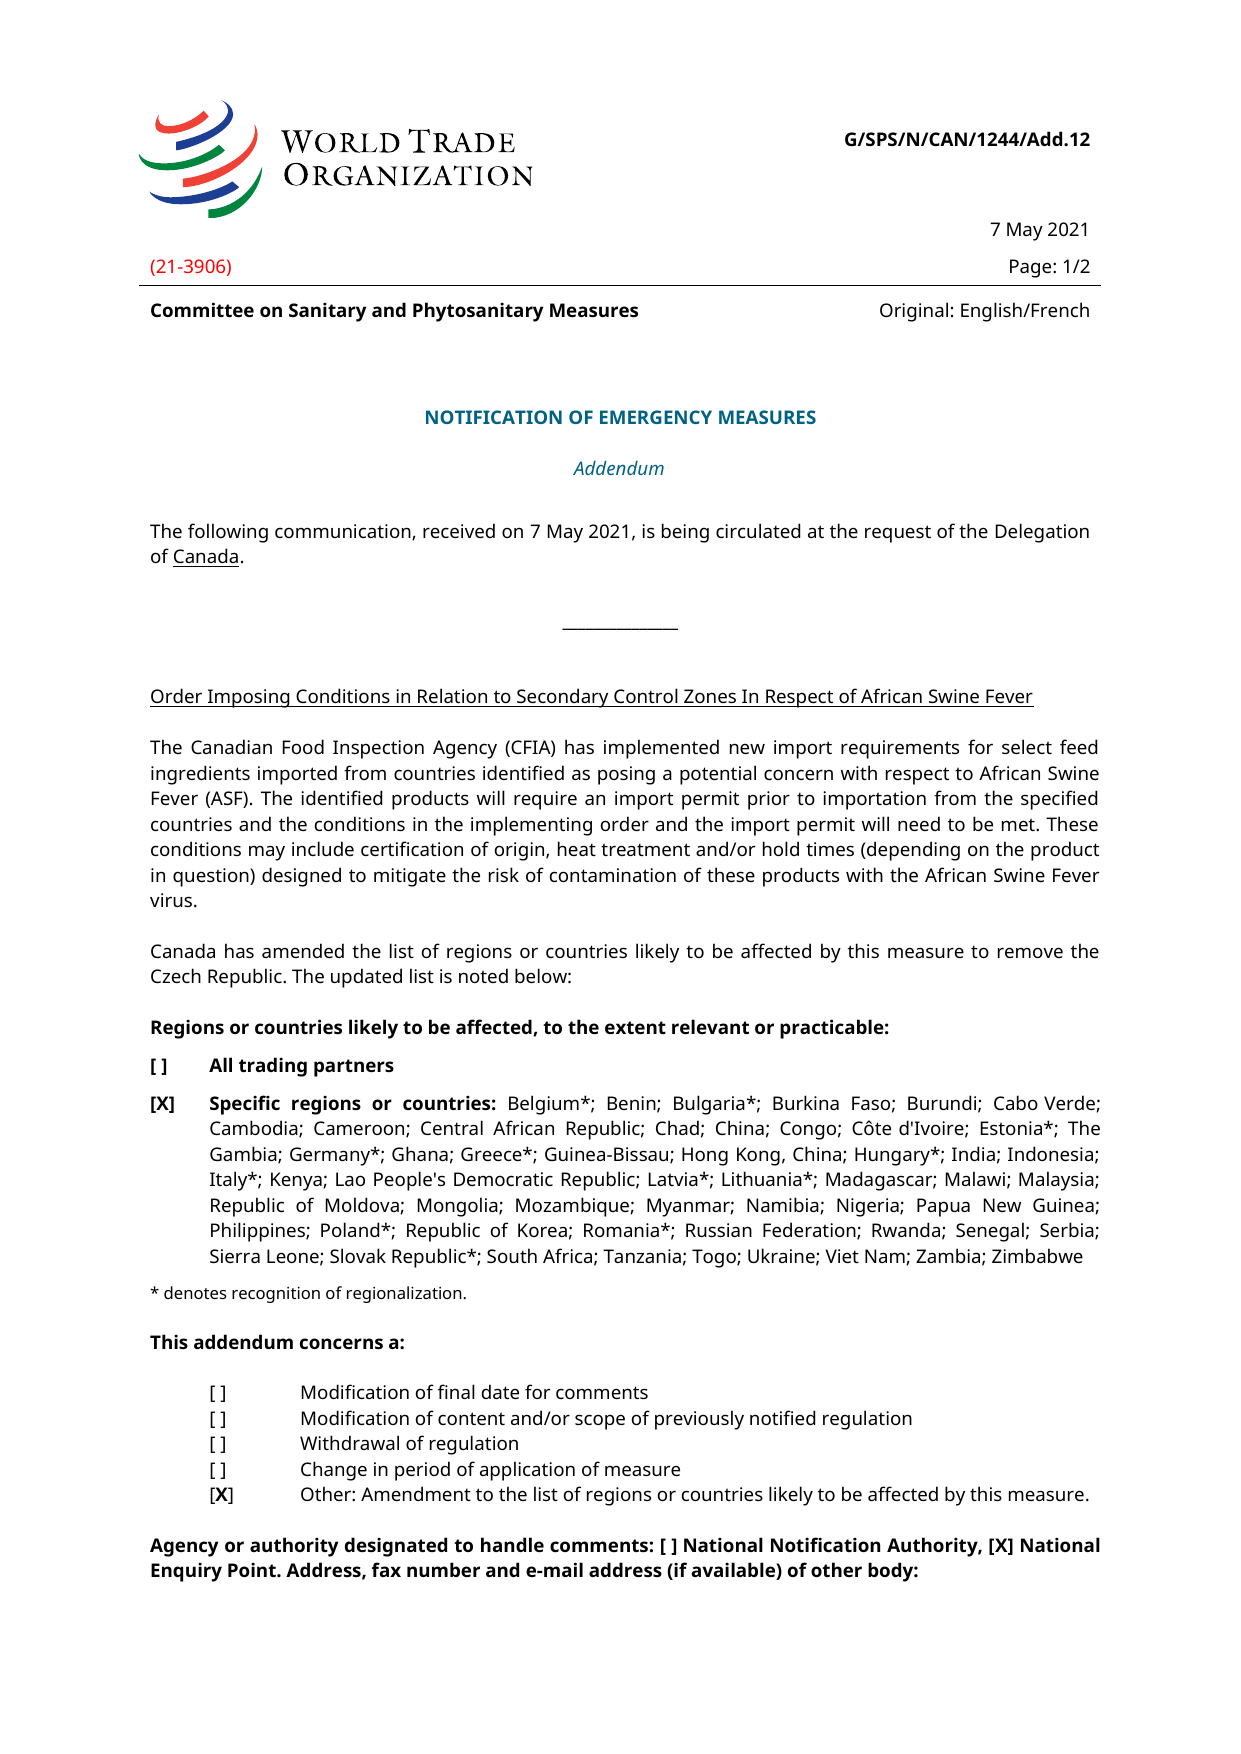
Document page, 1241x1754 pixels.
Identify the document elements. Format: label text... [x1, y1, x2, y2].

table_cell [ ] Modification of final date for comments [150, 1380, 1113, 1405]
title Addendum [150, 455, 1090, 481]
table_cell [ ] Withdrawal of regulation [150, 1431, 1113, 1456]
table_cell [ ] Modification of content and/or scope of previously notified regulation [150, 1405, 1113, 1431]
table_cell [ ] Change in period of application of measure [150, 1456, 1113, 1482]
text The following communication, received on 7 May 2021, is being circulated at the request of the Delegation of Canada. [150, 518, 1090, 569]
title NOTIFICATION OF EMERGENCY MEASURES [150, 405, 1090, 430]
table_cell Agency or authority designated to handle comments: [ ] National Notification Authority, [X] National Enquiry Point. Address, fax number and e-mail address (if available) of other body: [150, 1532, 1113, 1596]
table_cell [X] Other: Amendment to the list of regions or countries likely to be affected by this measure. [150, 1482, 1113, 1532]
table_cell The Canadian Food Inspection Agency (CFIA) has implemented new import requirements for select feed ingredients imported from countries identified as posing a potential concern with respect to African Swine Fever (ASF). The identified products will require an import permit prior to importation from the specified countries and the conditions in the implementing order and the import permit will need to be met. These conditions may include certification of origin, heat treatment and/or hold times (depending on the product in question) designed to mitigate the risk of contamination of these products with the African Swine Fever virus. Canada has amended the list of regions or countries likely to be affected by this measure to remove the Czech Republic. The updated list is noted below: Regions or countries likely to be affected, to the extent relevant or practicable: [ ] All trading partners [X] Specific regions or countries: Belgium*; Benin; Bulgaria*; Burkina Faso; Burundi; Cabo Verde; Cambodia; Cameroon; Central African Republic; Chad; China; Congo; Côte d'Ivoire; Estonia*; The Gambia; Germany*; Ghana; Greece*; Guinea-Bissau; Hong Kong, China; Hungary*; India; Indonesia; Italy*; Kenya; Lao People's Democratic Republic; Latvia*; Lithuania*; Madagascar; Malawi; Malaysia; Republic of Moldova; Mongolia; Mozambique; Myanmar; Namibia; Nigeria; Papua New Guinea; Philippines; Poland*; Republic of Korea; Romania*; Russian Federation; Rwanda; Senegal; Serbia; Sierra Leone; Slovak Republic*; South Africa; Tanzania; Togo; Ukraine; Viet Nam; Zambia; Zimbabwe * denotes recognition of regionalization. [150, 734, 1113, 1329]
table_cell This addendum concerns a: [150, 1329, 1113, 1379]
text _______________ [150, 607, 1090, 633]
table_header Order Imposing Conditions in Relation to Secondary Control Zones In Respect of African Swine Fever [150, 684, 1113, 734]
